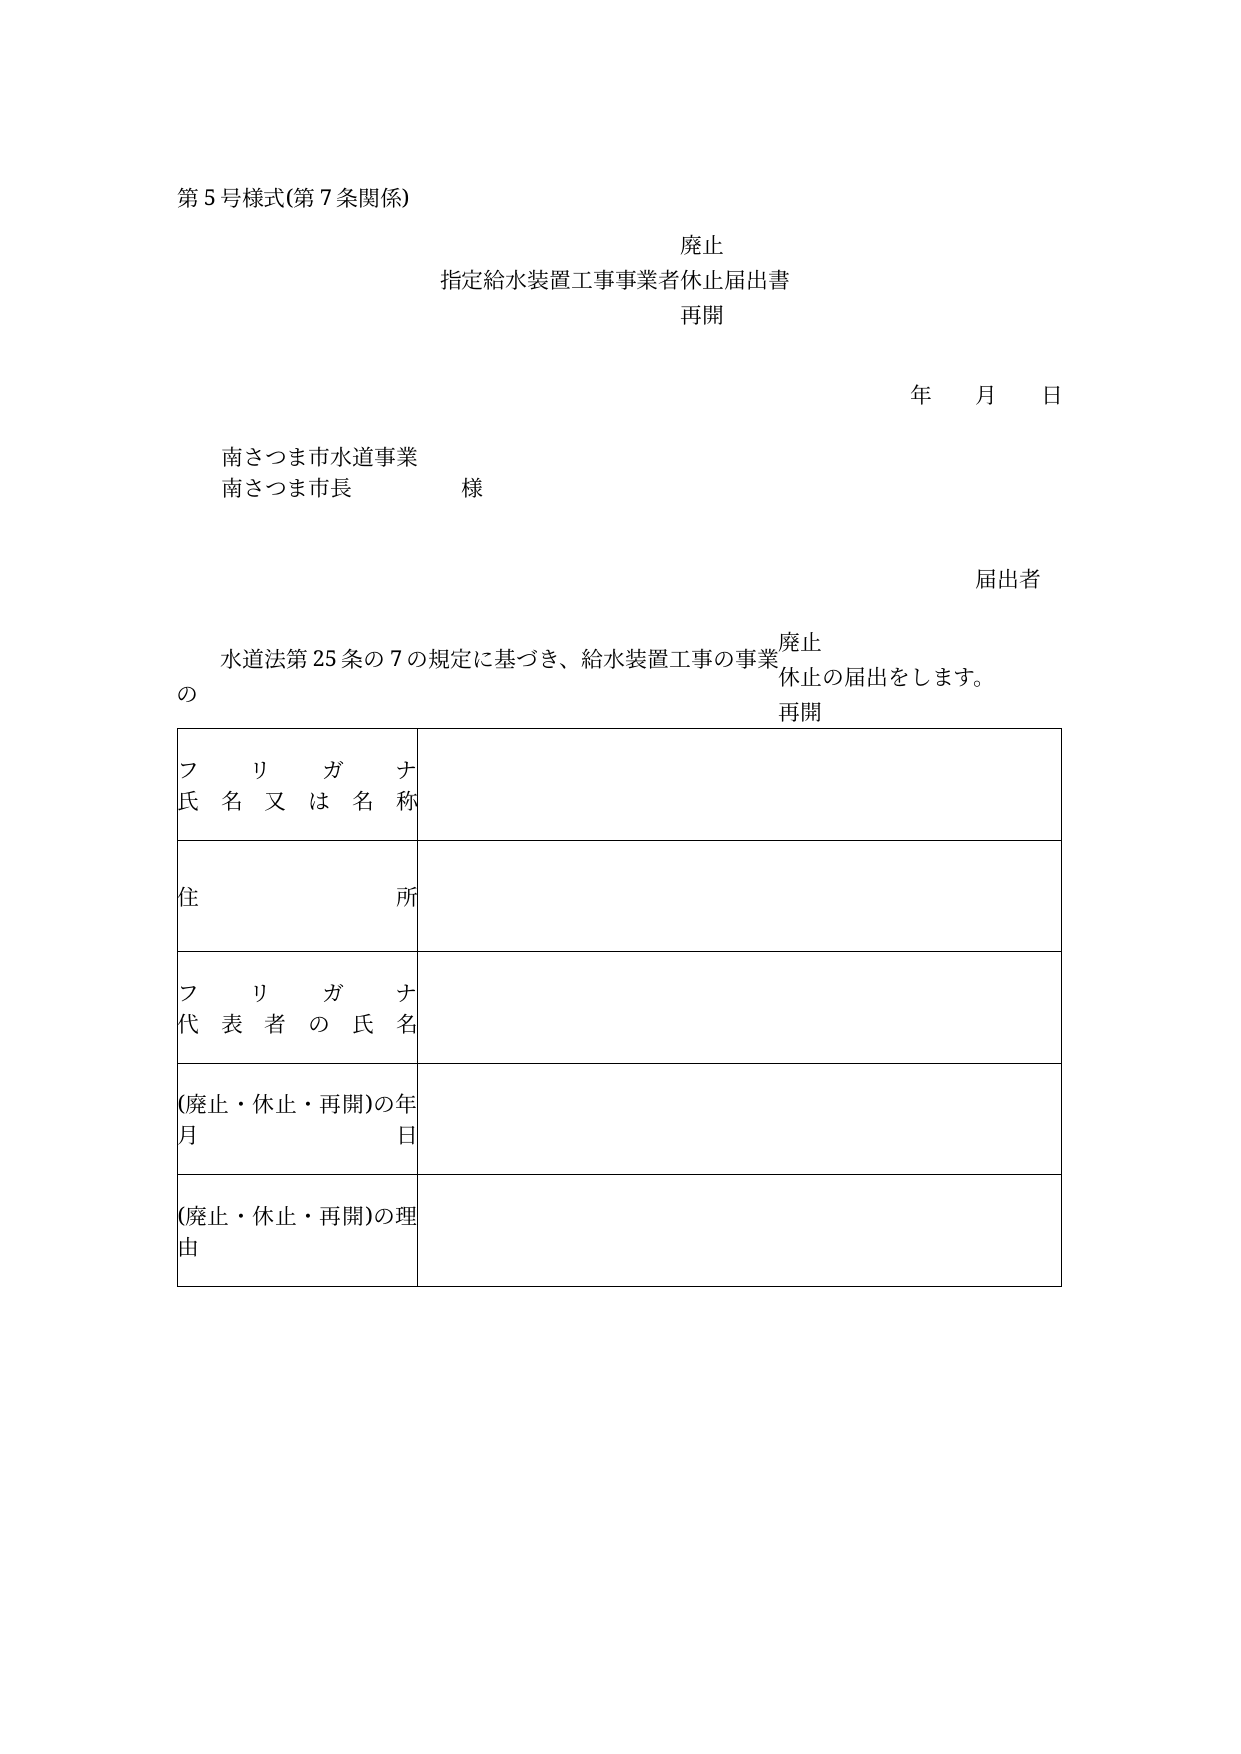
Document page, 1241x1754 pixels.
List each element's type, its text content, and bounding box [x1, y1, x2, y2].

table_header 廃止 休止 再開 [779, 624, 822, 728]
table_header の届出をします。 [823, 624, 1062, 728]
table_cell (廃止・休止・再開)の年月日 [178, 1064, 417, 1174]
table_cell [418, 1064, 1061, 1174]
table_header 届出書 [724, 226, 1062, 331]
table_cell (廃止・休止・再開)の理由 [178, 1175, 417, 1286]
table_cell [418, 1175, 1061, 1286]
table_cell フリガナ 代表者の氏名 [178, 952, 417, 1063]
text 南さつま市長 様 [177, 471, 1063, 503]
table_header 水道法第25条の7の規定に基づき、給水装置工事の事業の [177, 624, 779, 728]
text 年 月 日 [177, 378, 1063, 410]
table_cell [418, 952, 1061, 1063]
table_cell [418, 841, 1061, 951]
table_header 廃止 休止 再開 [680, 226, 724, 331]
table_cell 住所 [178, 841, 417, 951]
text 南さつま市水道事業 [177, 440, 1063, 471]
text 第5号様式(第7条関係) [177, 179, 1063, 214]
table_cell フリガナ 氏名又は名称 [178, 729, 417, 840]
table_header 指定給水装置工事事業者 [177, 226, 680, 331]
text 届出者 [177, 562, 1041, 594]
table_cell [418, 729, 1061, 840]
